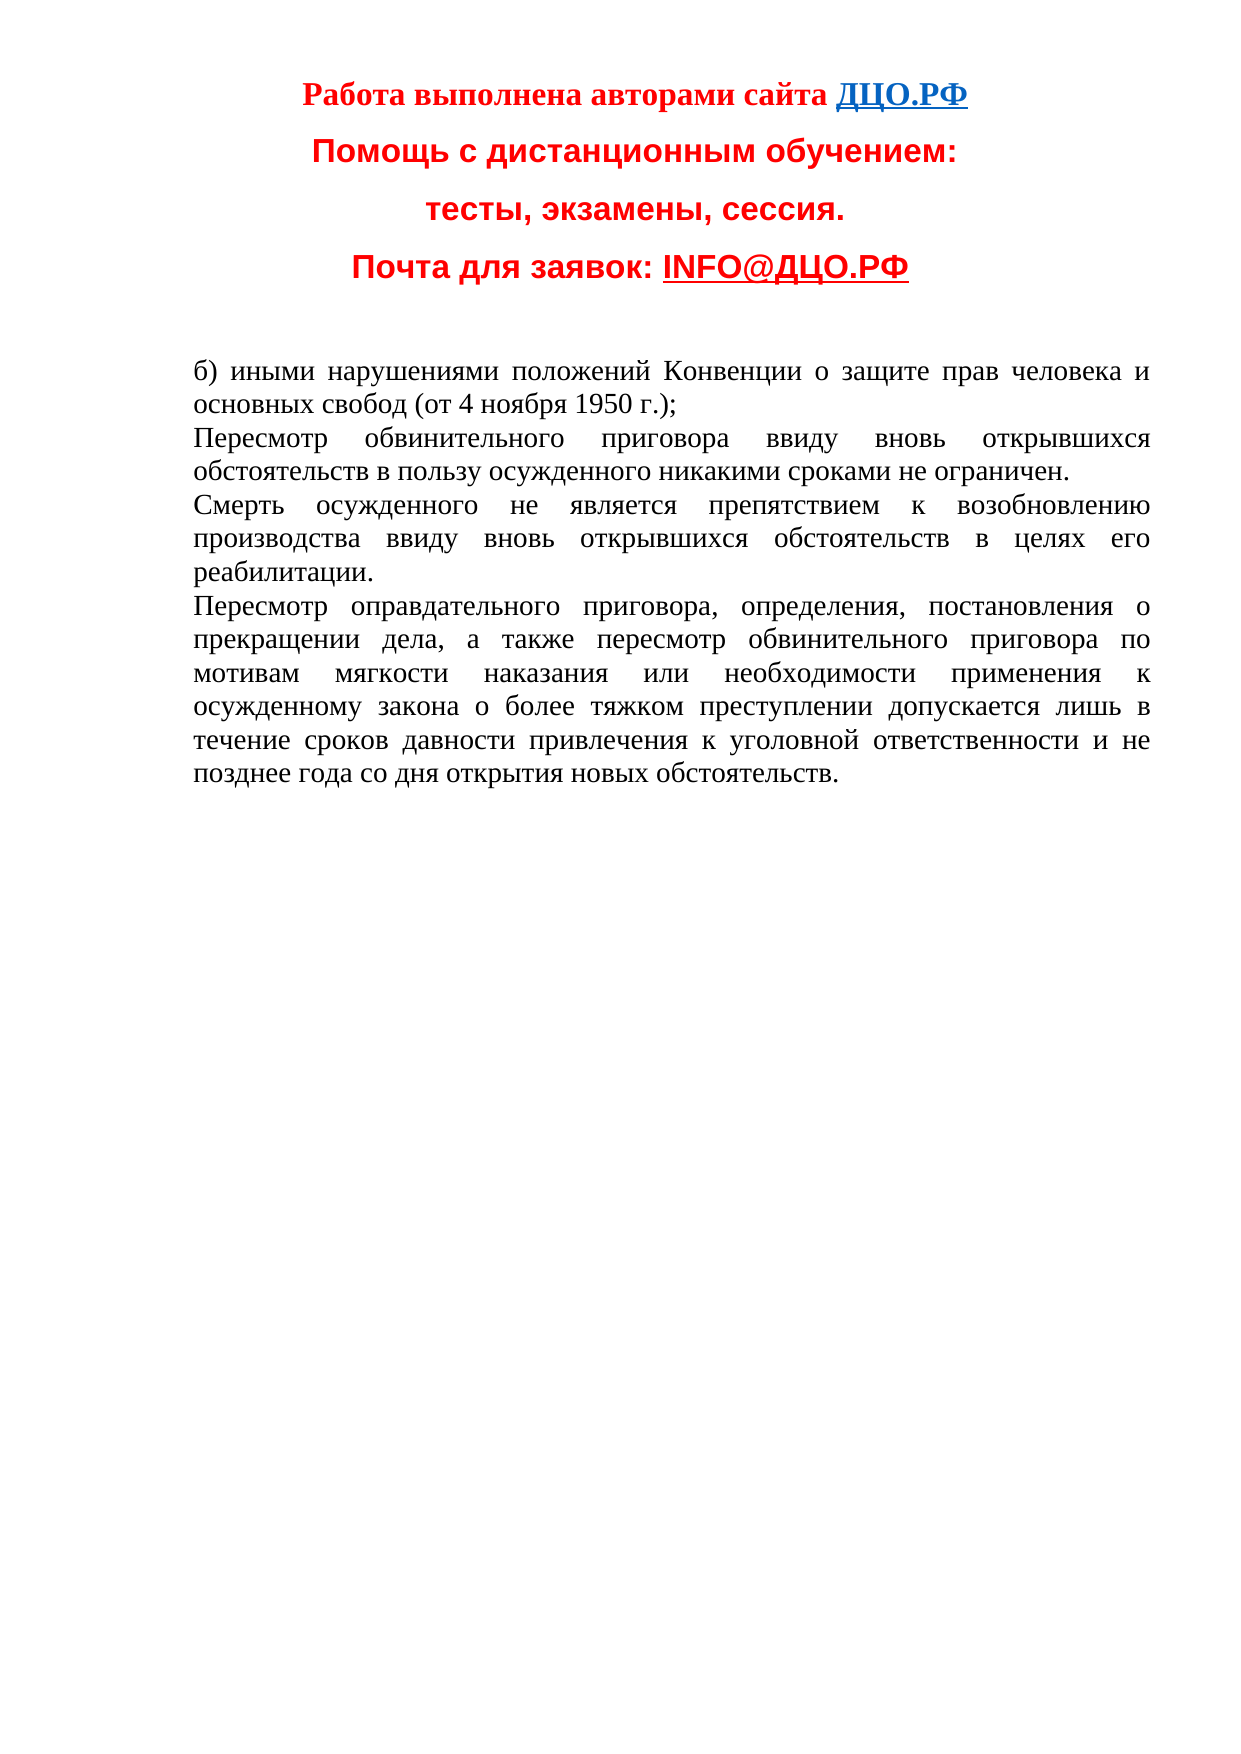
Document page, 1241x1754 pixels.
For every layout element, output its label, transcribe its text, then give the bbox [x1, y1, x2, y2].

text б) иными нарушениями положений Конвенции о защите прав человека и основных свобод (от 4 ноября 1950 г.); [193, 353, 1152, 420]
text Смерть осужденного не является препятствием к возобновлению производства ввиду вновь открывшихся обстоятельств в целях его реабилитации. [193, 487, 1152, 588]
text Пересмотр обвинительного приговора ввиду вновь открывшихся обстоятельств в пользу осужденного никакими сроками не ограничен. [193, 420, 1152, 487]
text Пересмотр оправдательного приговора, определения, постановления о прекращении дела, а также пересмотр обвинительного приговора по мотивам мягкости наказания или необходимости применения к осужденному закона о более тяжком преступлении допускается лишь в течение сроков давности привлечения к уголовной ответственности и не позднее года со дня открытия новых обстоятельств. [193, 588, 1152, 789]
